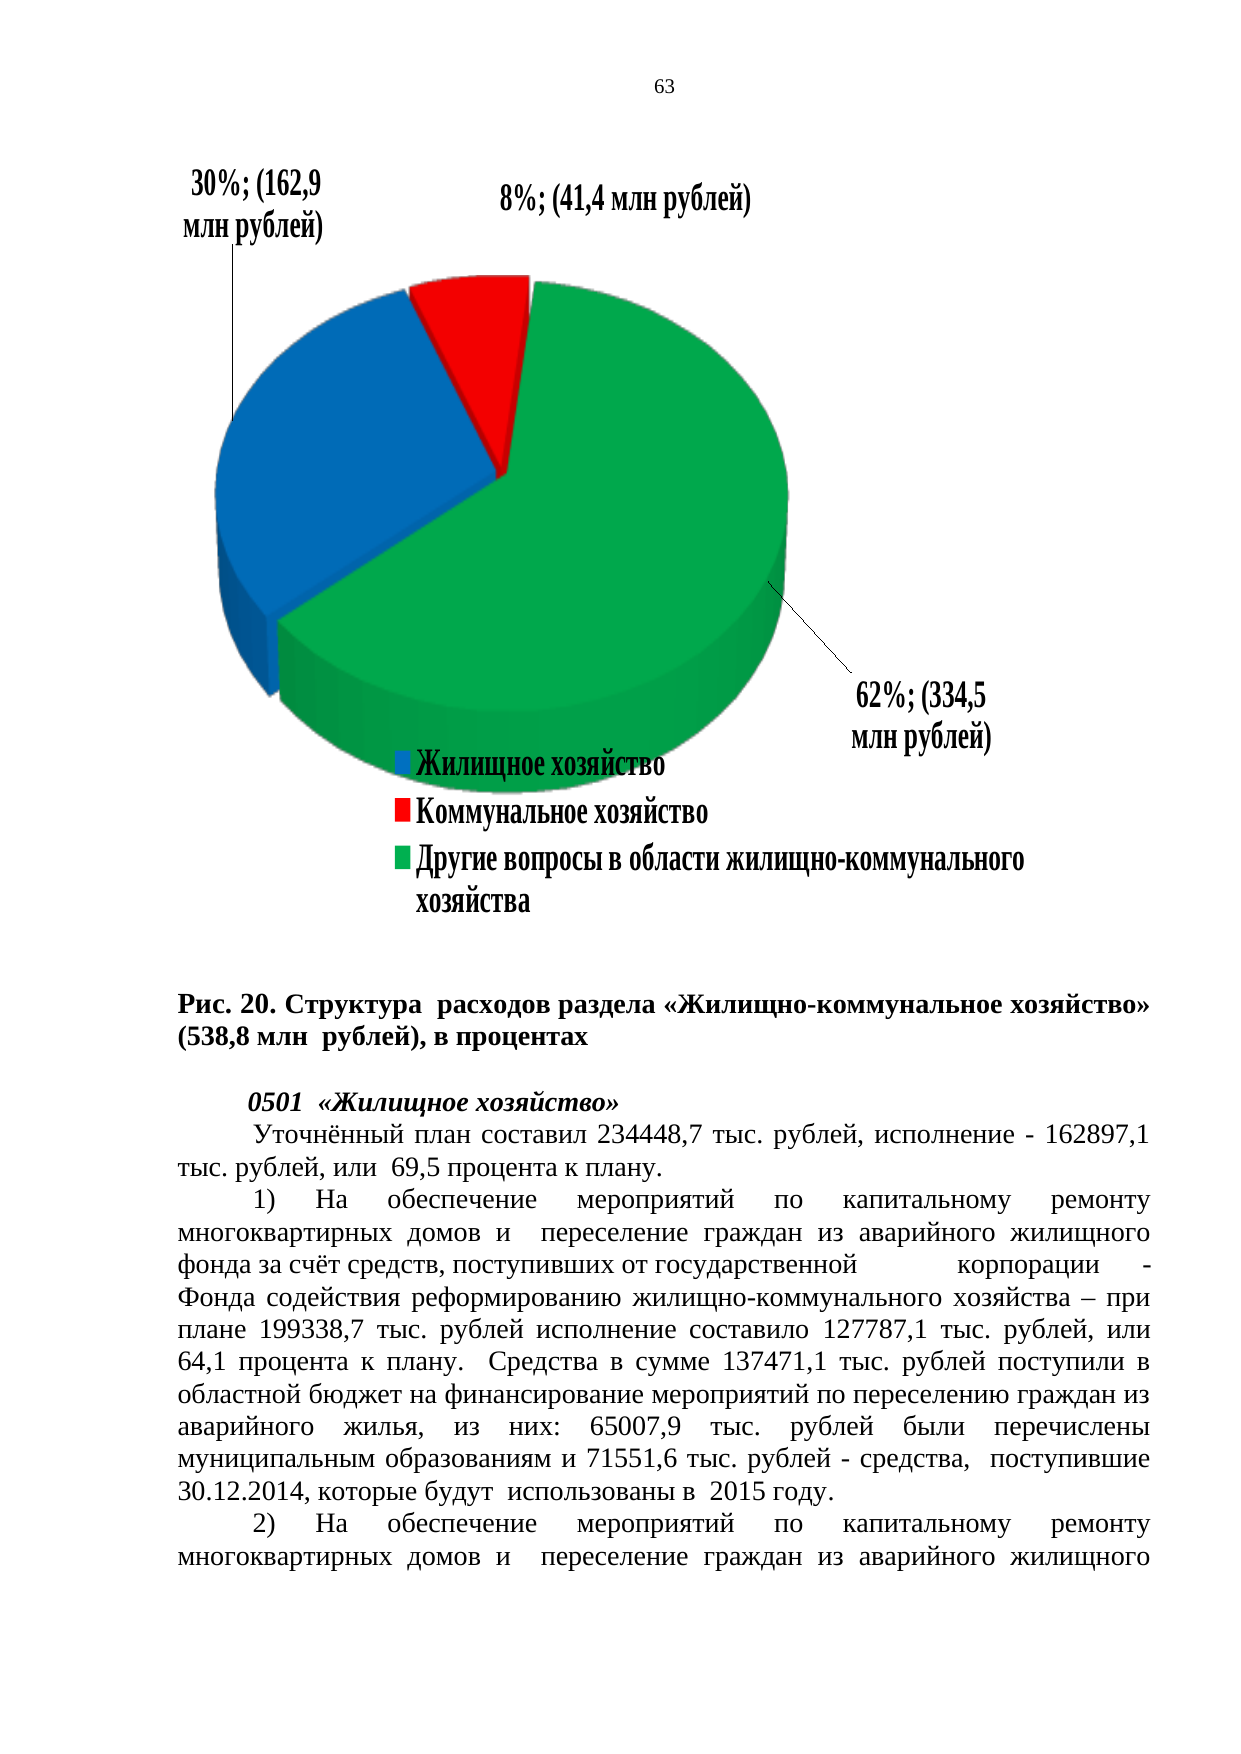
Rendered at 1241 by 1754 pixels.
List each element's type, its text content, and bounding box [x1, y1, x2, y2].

text Рис. 20. Структура расходов раздела «Жилищно-коммунальное хозяйство» (538,8 млн рублей), в процентах [177, 986, 1152, 1052]
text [177, 1506, 1152, 1571]
text 1) На обеспечение мероприятий по капитальному ремонту многоквартирных домов и переселение граждан из аварийного жилищного фонда за счёт средств, поступивших от государственной корпорации - Фонда содействия реформированию жилищно-коммунального хозяйства – при плане 199338,7 тыс. рублей исполнение составило 127787,1 тыс. рублей, или 64,1 процента к плану. Средства в сумме 137471,1 тыс. рублей поступили в областной бюджет на финансирование мероприятий по переселению граждан из аварийного жилья, из них: 65007,9 тыс. рублей были перечислены муниципальным образованиям и 71551,6 тыс. рублей - средства, поступившие 30.12.2014, которые будут использованы в 2015 году. [177, 1182, 1152, 1506]
text 0501 «Жилищное хозяйство» [177, 1085, 1152, 1118]
text Уточнённый план составил 234448,7 тыс. рублей, исполнение - 162897,1 тыс. рублей, или 69,5 процента к плану. [177, 1118, 1152, 1182]
